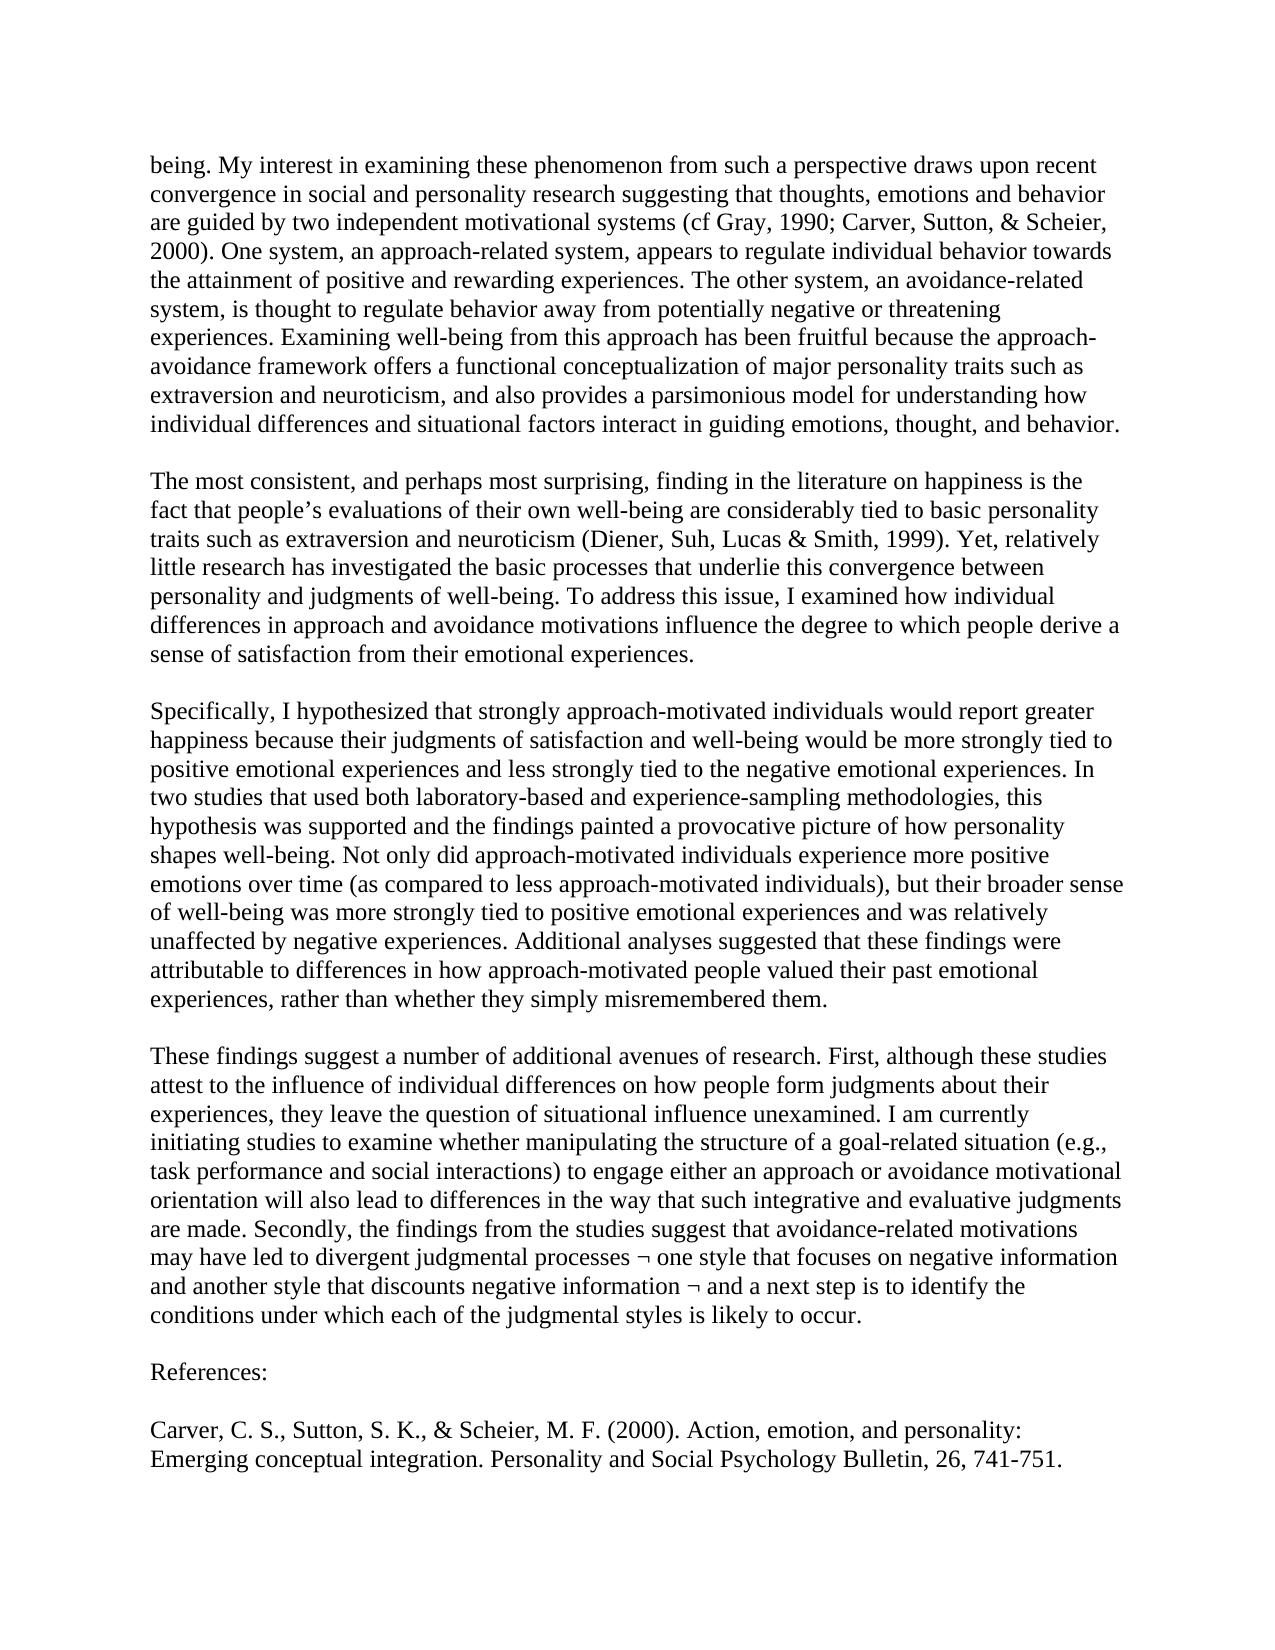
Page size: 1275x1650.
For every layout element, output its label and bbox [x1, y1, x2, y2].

text [150, 150, 1125, 1472]
